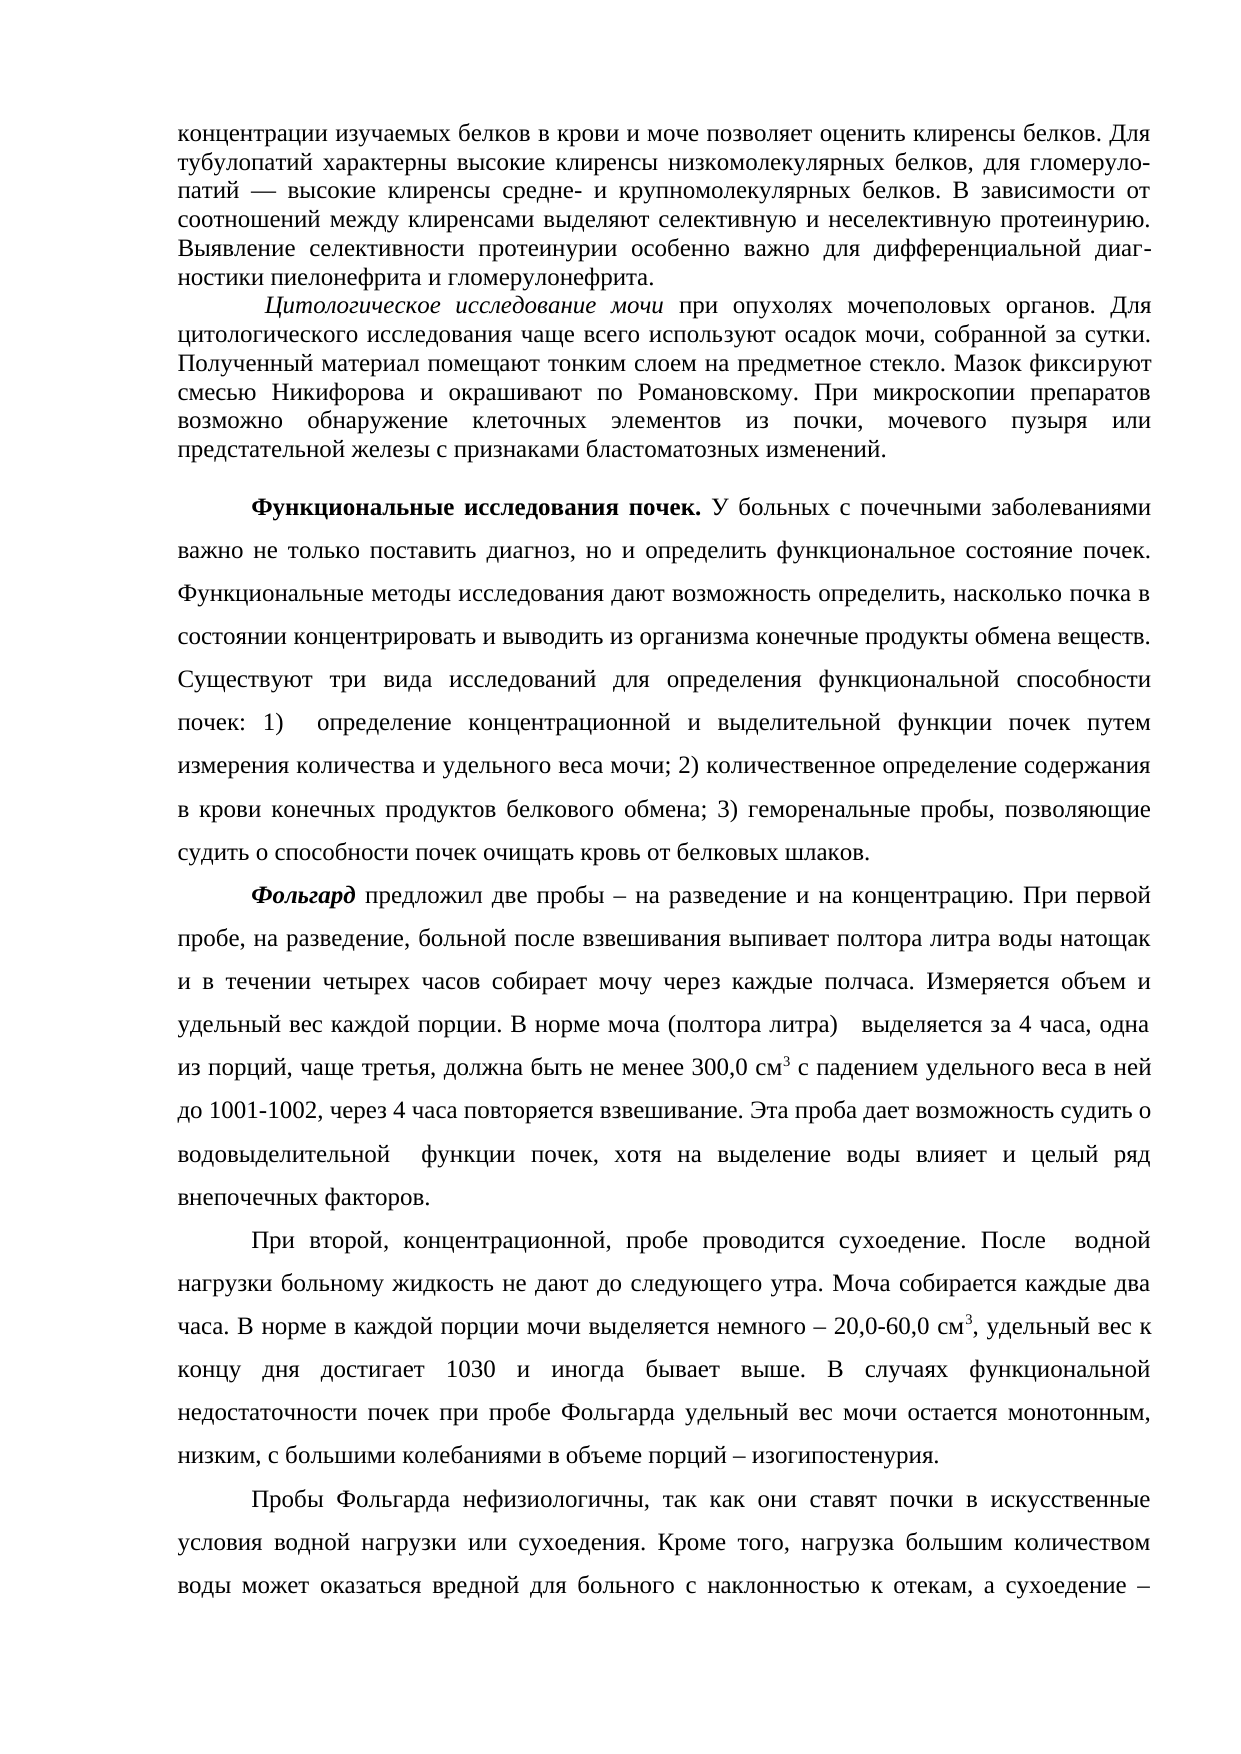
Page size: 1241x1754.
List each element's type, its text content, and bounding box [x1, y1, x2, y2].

text Функциональные исследования почек. У больных с почечными заболеваниями важно не только поставить диагноз, но и определить функциональное состояние почек. Функциональные методы исследования дают возможность определить, насколько почка в состоянии концентрировать и выводить из организма конечные продукты обмена веществ. Существуют три вида исследований для определения функциональной способности почек: 1) определение концентрационной и выделительной функции почек путем измерения количества и удельного веса мочи; 2) количественное определение содержания в крови конечных продуктов белкового обмена; 3) геморенальные пробы, позволяющие судить о способности почек очищать кровь от белковых шлаков. [177, 492, 1152, 866]
text Цитологическое исследование мочи при опухолях мочеполовых органов. Для цитологического исследования чаще всего используют осадок мочи, собранной за сутки. Полученный материал помещают тонким слоем на предметное стекло. Мазок фиксируют смесью Никифорова и окрашивают по Романовскому. При микроскопии препаратов возможно обнаружение клеточных элементов из почки, мочевого пузыря или предстательной железы с признаками бластоматозных изменений. [177, 291, 1152, 463]
text При второй, концентрационной, пробе проводится сухоедение. После водной нагрузки больному жидкость не дают до следующего утра. Моча собирается каждые два часа. В норме в каждой порции мочи выделяется немного – 20,0-60,0 см3, удельный вес к концу дня достигает 1030 и иногда бывает выше. В случаях функциональной недостаточности почек при пробе Фольгарда удельный вес мочи остается монотонным, низким, с большими колебаниями в объеме порций – изогипостенурия. [177, 1225, 1152, 1469]
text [177, 1484, 1152, 1599]
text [177, 118, 1152, 291]
text Фольгард предложил две пробы – на разведение и на концентрацию. При первой пробе, на разведение, больной после взвешивания выпивает полтора литра воды натощак и в течении четырех часов собирает мочу через каждые полчаса. Измеряется объем и удельный вес каждой порции. В норме моча (полтора литра) выделяется за 4 часа, одна из порций, чаще третья, должна быть не менее 300,0 см3 с падением удельного веса в ней до 1001-1002, через 4 часа повторяется взвешивание. Эта проба дает возможность судить о водовыделительной функции почек, хотя на выделение воды влияет и целый ряд внепочечных факторов. [177, 880, 1152, 1211]
